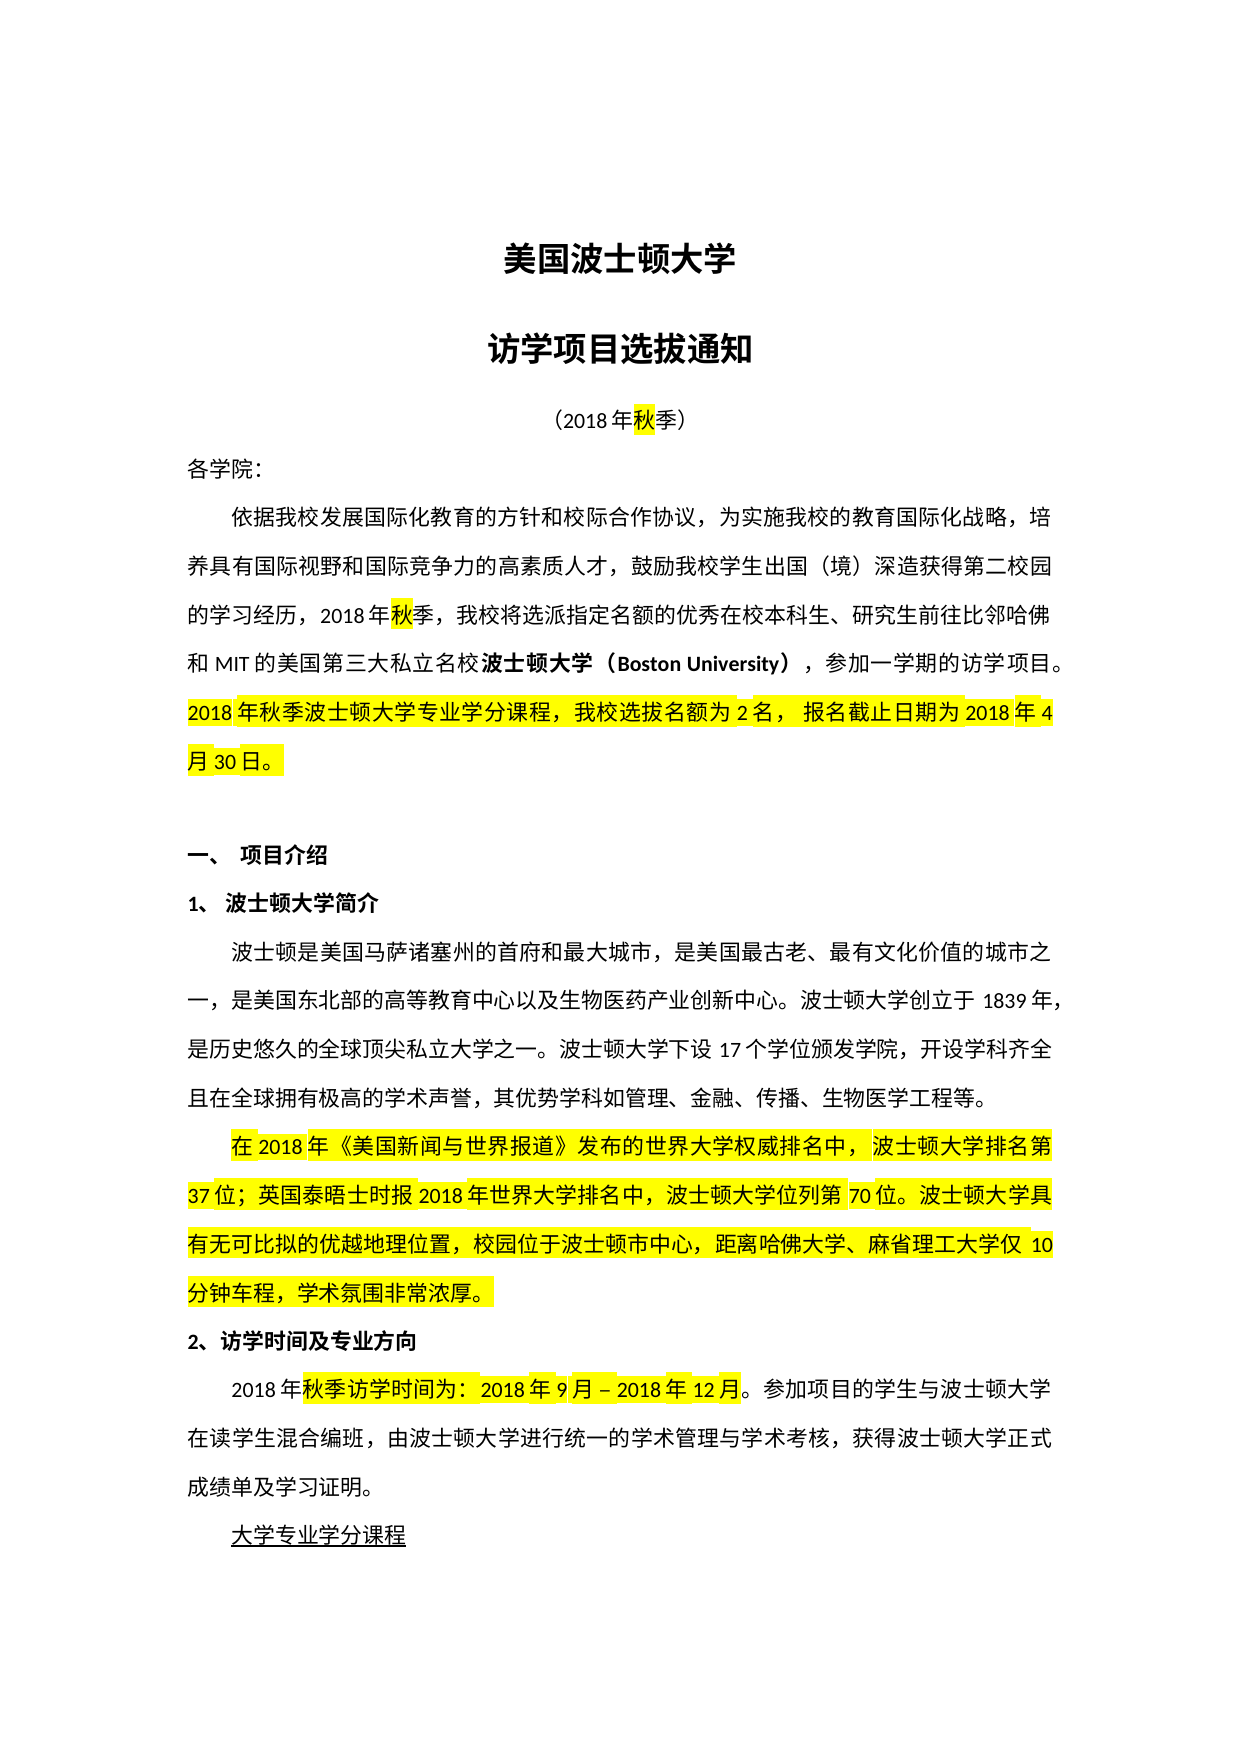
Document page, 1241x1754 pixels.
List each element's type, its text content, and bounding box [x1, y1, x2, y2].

text 美国波士顿大学 [187, 225, 1053, 290]
list 项目介绍 [187, 838, 1053, 870]
text 1、 波士顿大学简介 [187, 886, 1053, 918]
text 各学院： [187, 451, 1053, 484]
text 2018年秋季访学时间为：2018年9月 – 2018年12月。参加项目的学生与波士顿大学在读学生混合编班，由波士顿大学进行统一的学术管理与学术考核，获得波士顿大学正式成绩单及学习证明。 [187, 1372, 1053, 1502]
text 波士顿是美国马萨诸塞州的首府和最大城市，是美国最古老、最有文化价值的城市之一，是美国东北部的高等教育中心以及生物医药产业创新中心。波士顿大学创立于1839年，是历史悠久的全球顶尖私立大学之一。波士顿大学下设17个学位颁发学院，开设学科齐全且在全球拥有极高的学术声誉，其优势学科如管理、金融、传播、生物医学工程等。 [187, 934, 1053, 1113]
text 访学项目选拔通知 [187, 314, 1053, 379]
text 依据我校发展国际化教育的方针和校际合作协议，为实施我校的教育国际化战略，培养具有国际视野和国际竞争力的高素质人才，鼓励我校学生出国（境）深造获得第二校园的学习经历，2018年秋季，我校将选派指定名额的优秀在校本科生、研究生前往比邻哈佛和MIT的美国第三大私立名校波士顿大学（Boston University），参加一学期的访学项目。2018年秋季波士顿大学专业学分课程，我校选拔名额为2名， 报名截止日期为2018年4月30日。 [187, 500, 1053, 776]
text （2018年秋季） [187, 403, 1053, 436]
text 2、访学时间及专业方向 [187, 1323, 1053, 1356]
text 在2018年《美国新闻与世界报道》发布的世界大学权威排名中，波士顿大学排名第37位；英国泰晤士时报2018年世界大学排名中，波士顿大学位列第70位。波士顿大学具有无可比拟的优越地理位置，校园位于波士顿市中心，距离哈佛大学、麻省理工大学仅10分钟车程，学术氛围非常浓厚。 [187, 1129, 1053, 1308]
text 大学专业学分课程 [187, 1518, 1053, 1550]
